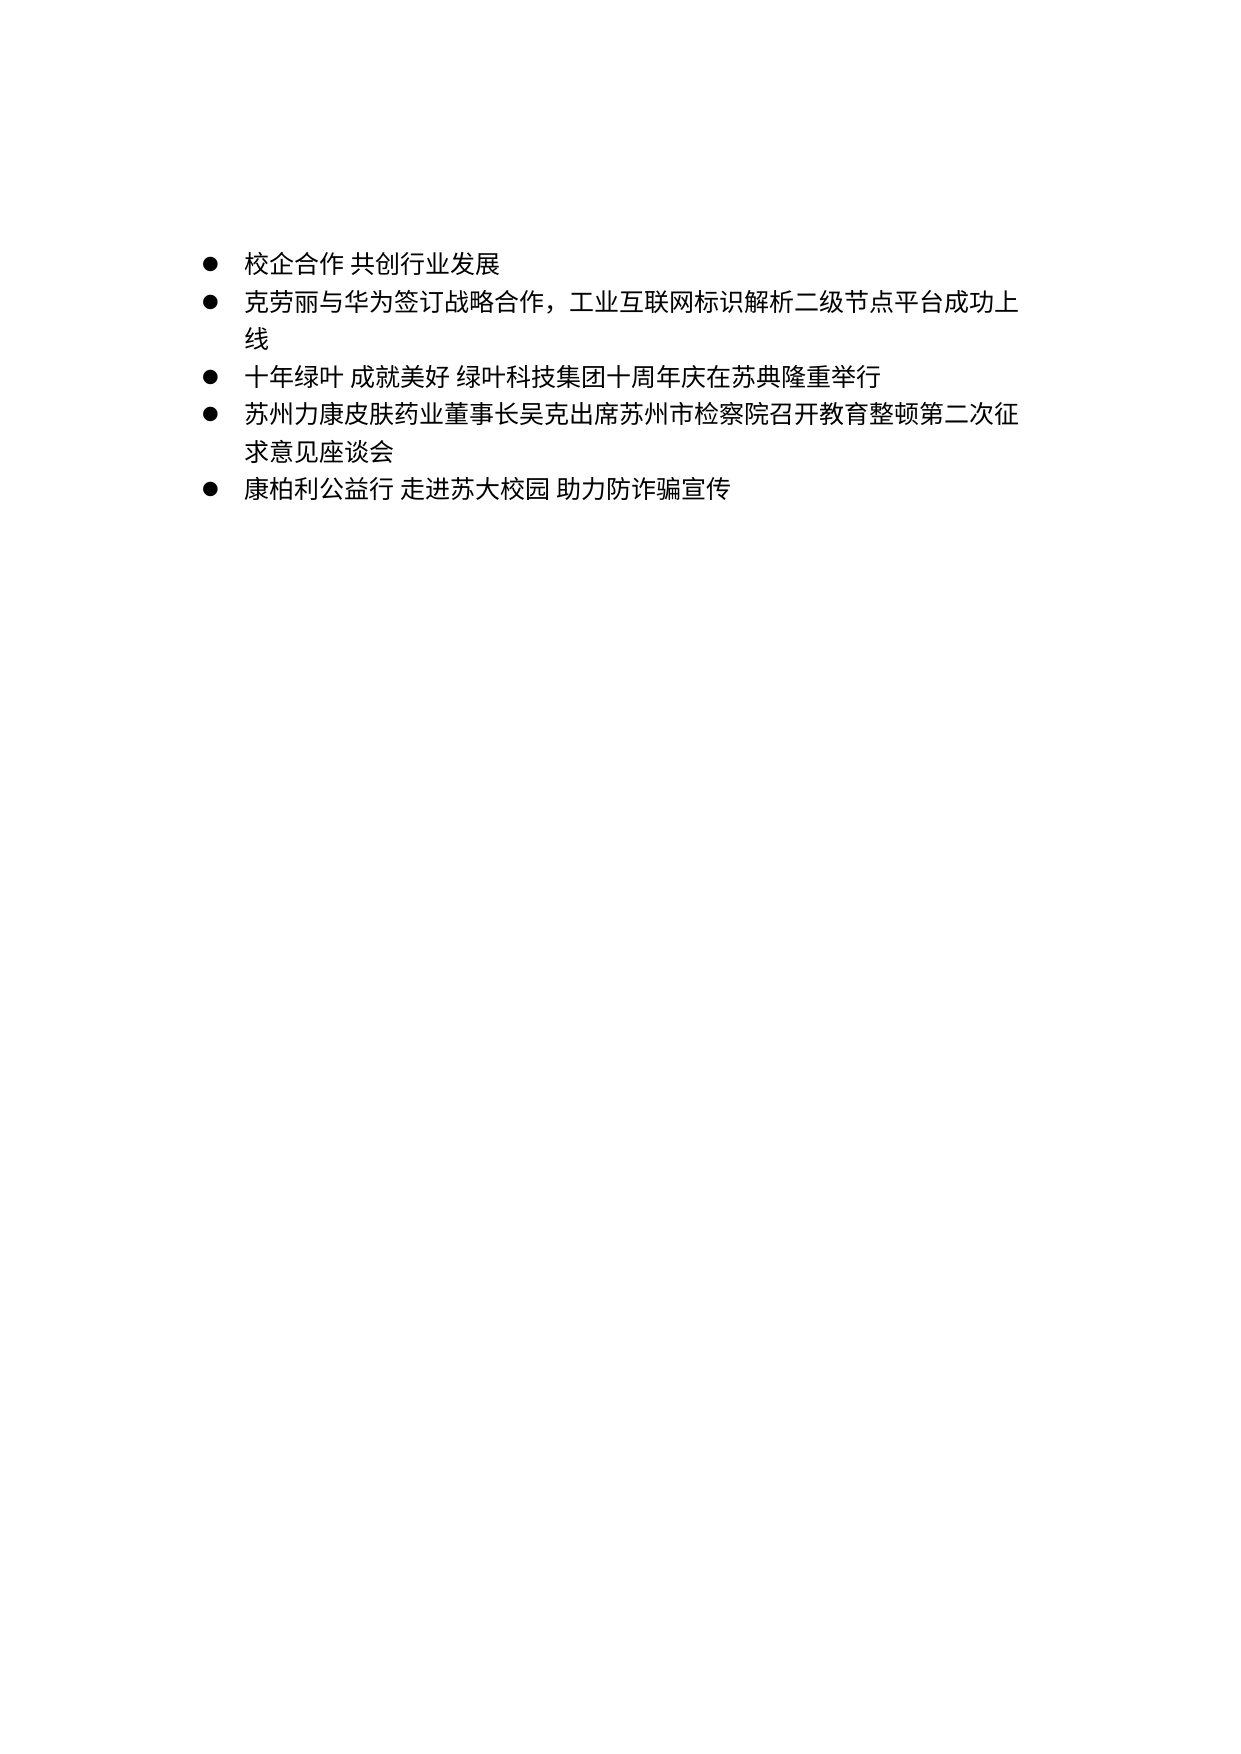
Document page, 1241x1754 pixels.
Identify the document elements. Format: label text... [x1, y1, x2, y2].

list 康柏利公益行 走进苏大校园 助力防诈骗宣传 [201, 468, 1039, 506]
list 校企合作 共创行业发展 [201, 243, 1039, 281]
list 十年绿叶 成就美好 绿叶科技集团十周年庆在苏典隆重举行 [201, 356, 1039, 393]
list 克劳丽与华为签订战略合作，工业互联网标识解析二级节点平台成功上线 [201, 281, 1039, 356]
list 苏州力康皮肤药业董事长吴克出席苏州市检察院召开教育整顿第二次征求意见座谈会 [201, 393, 1039, 468]
